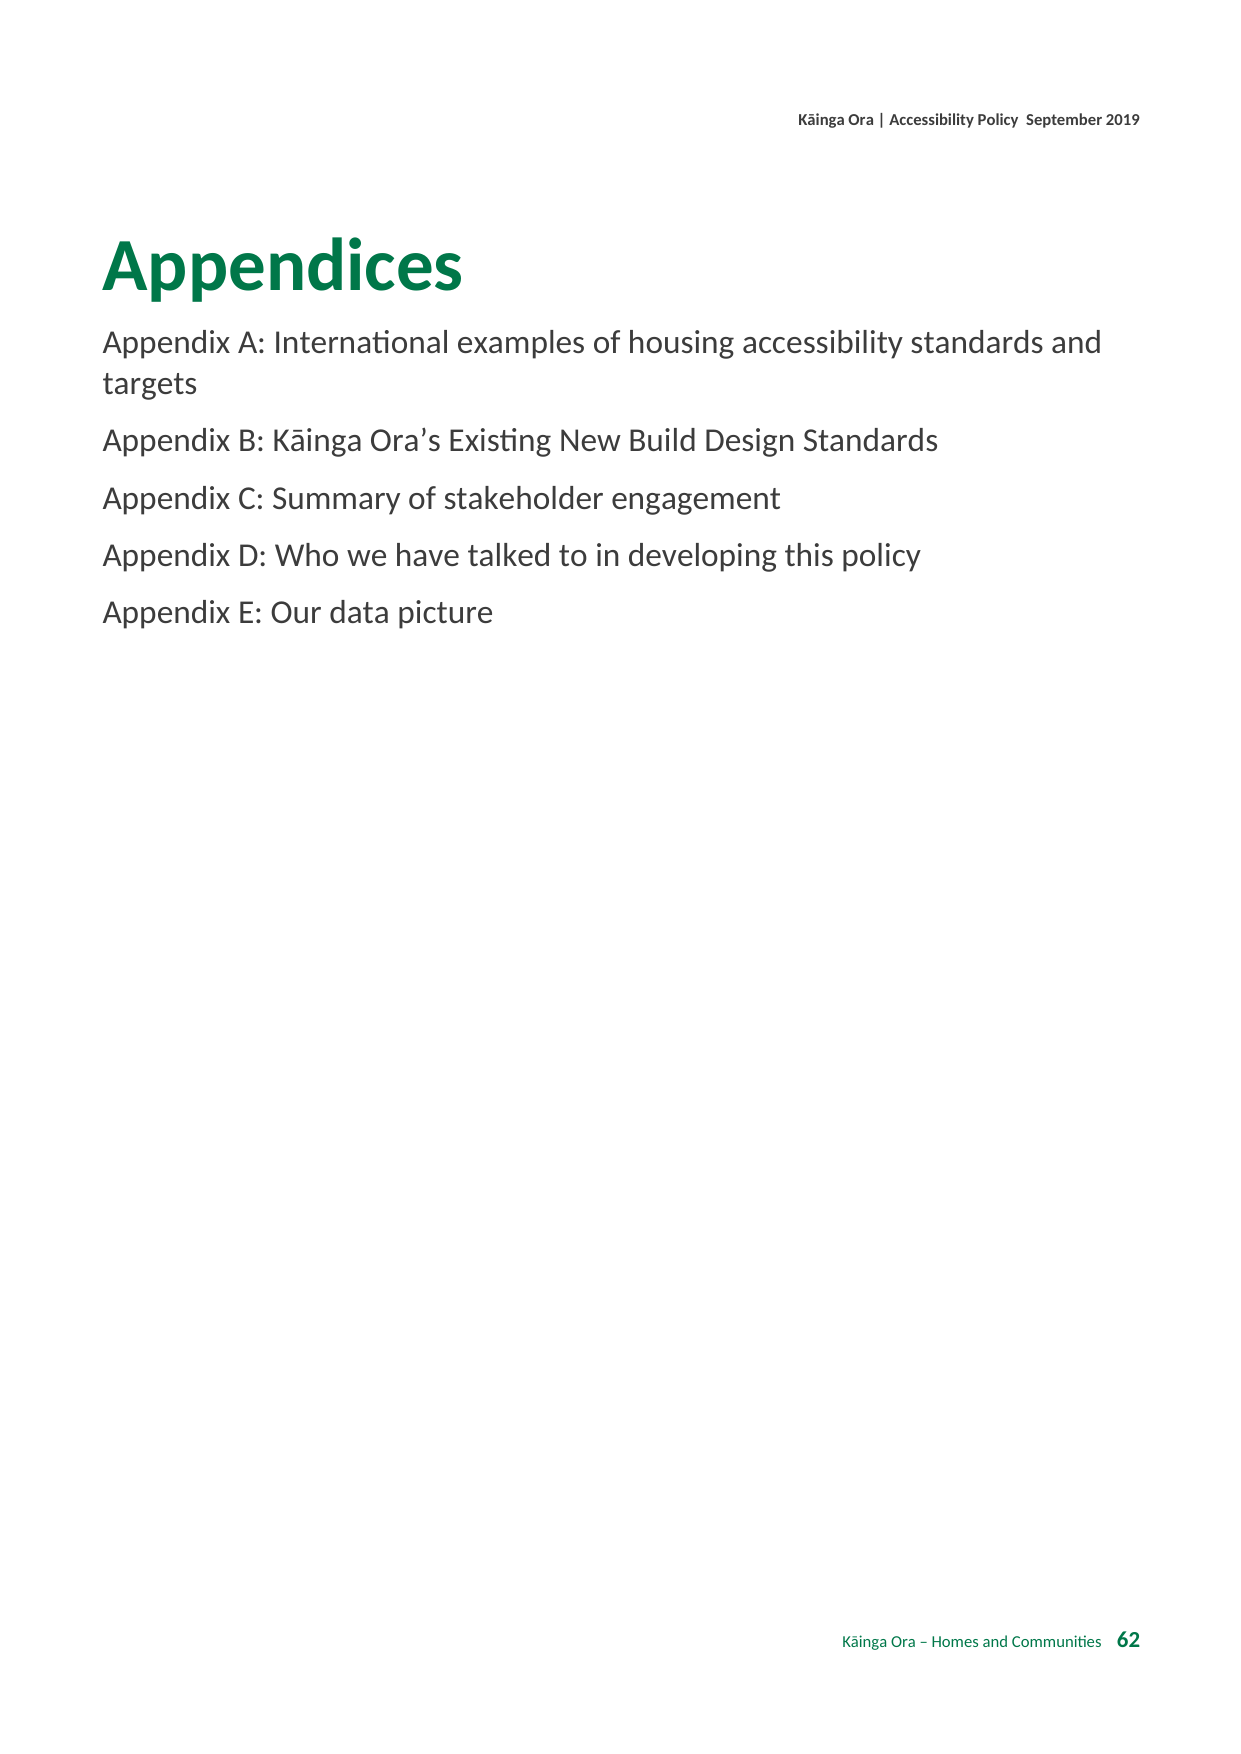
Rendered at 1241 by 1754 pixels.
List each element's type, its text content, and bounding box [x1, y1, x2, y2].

text Appendix C: Summary of stakeholder engagement [102, 477, 1140, 517]
text Appendix E: Our data picture [102, 592, 1140, 632]
text Appendix D: Who we have talked to in developing this policy [102, 534, 1140, 575]
text Appendix A: International examples of housing accessibility standards and targets [102, 321, 1140, 403]
subtitle Appendices [102, 217, 1140, 309]
text Appendix B: Kāinga Ora’s Existing New Build Design Standards [102, 419, 1140, 460]
